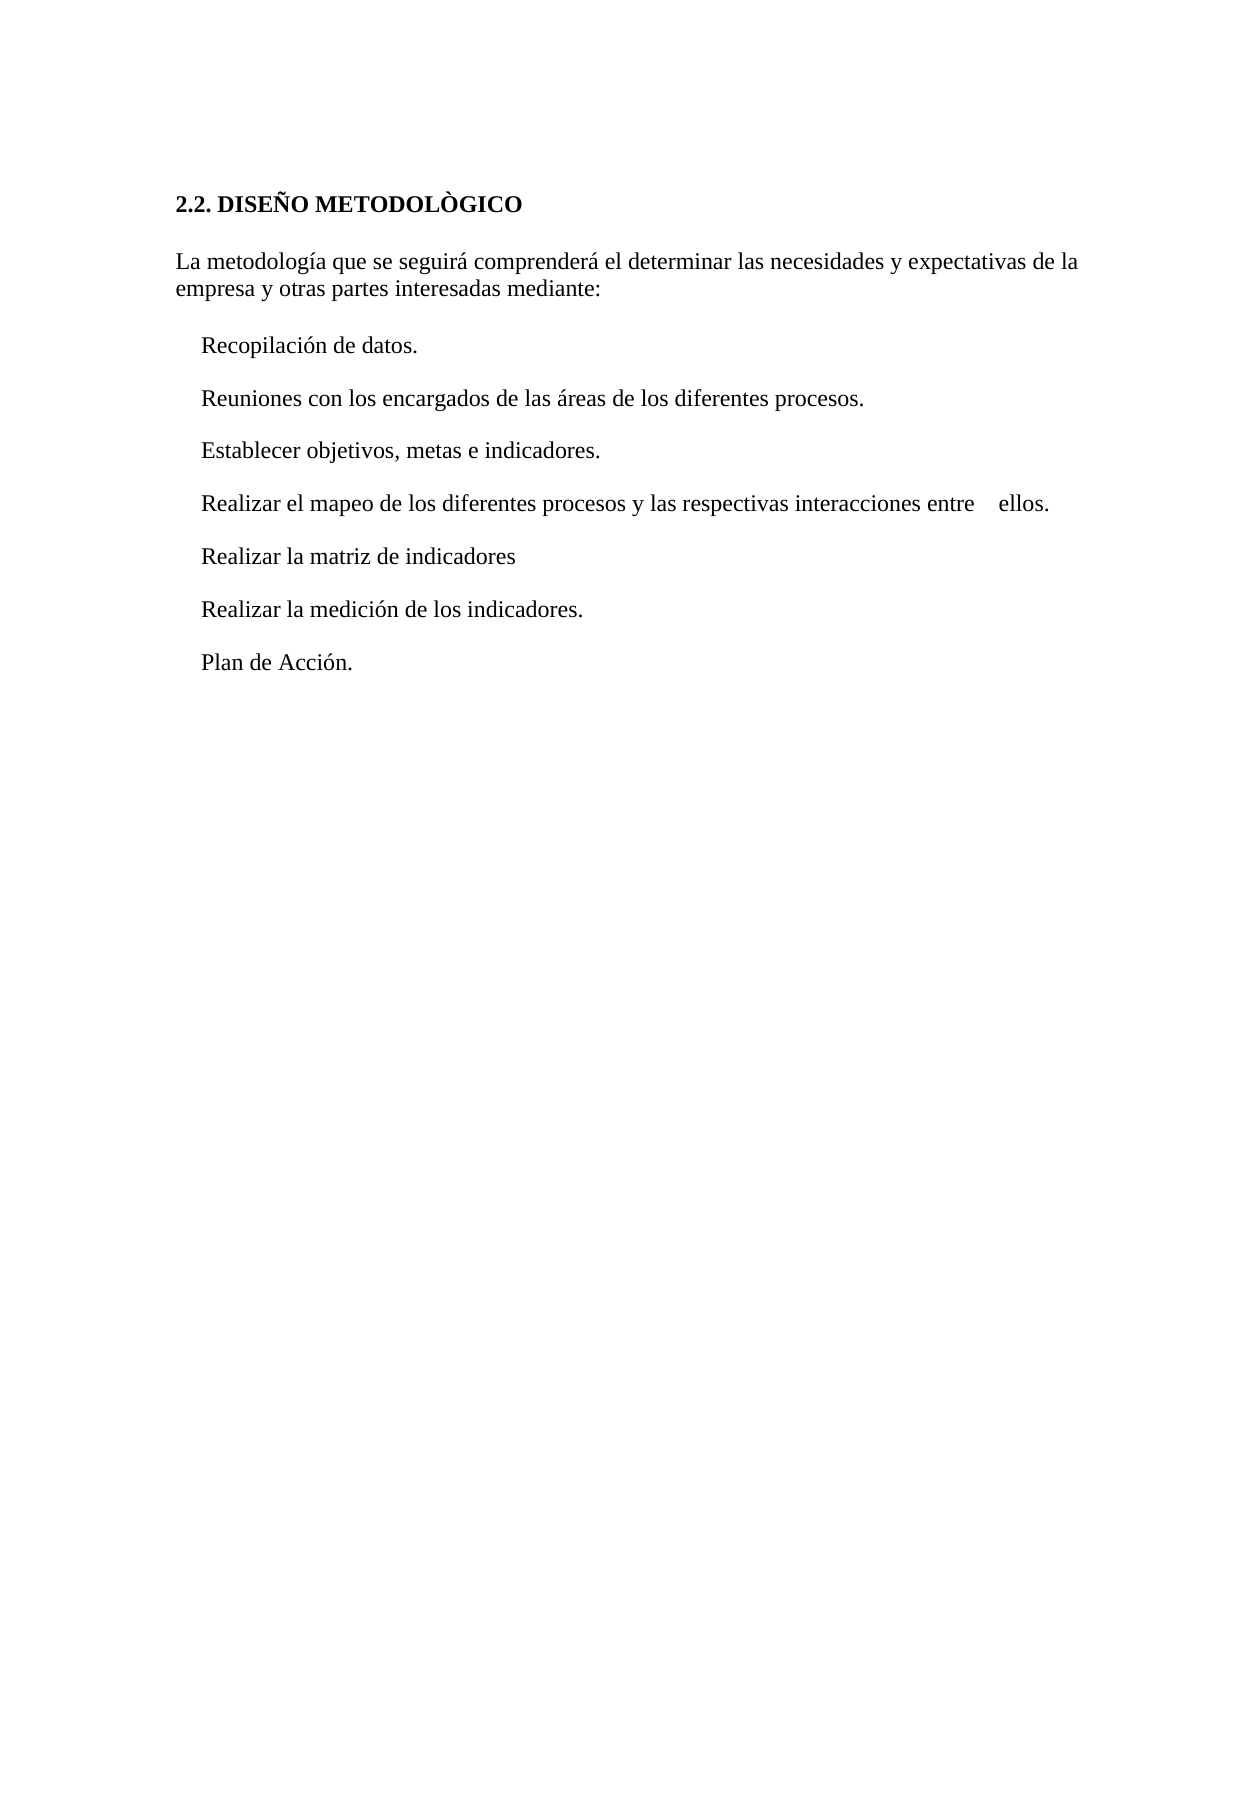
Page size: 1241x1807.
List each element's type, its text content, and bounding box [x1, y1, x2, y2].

text  Realizar el mapeo de los diferentes procesos y las respectivas interacciones entre ellos. [175, 489, 1152, 517]
text La metodología que se seguirá comprenderá el determinar las necesidades y expectativas de la empresa y otras partes interesadas mediante: [175, 247, 1152, 302]
text  Reuniones con los encargados de las áreas de los diferentes procesos. [175, 384, 1152, 411]
text  Recopilación de datos. [175, 331, 1152, 358]
text  Plan de Acción. [175, 648, 1152, 676]
text  Realizar la matriz de indicadores [175, 542, 1152, 570]
text 2.2. DISEÑO METODOLÒGICO [175, 190, 1152, 218]
text  Establecer objetivos, metas e indicadores. [175, 437, 1152, 464]
text  Realizar la medición de los indicadores. [175, 595, 1152, 623]
